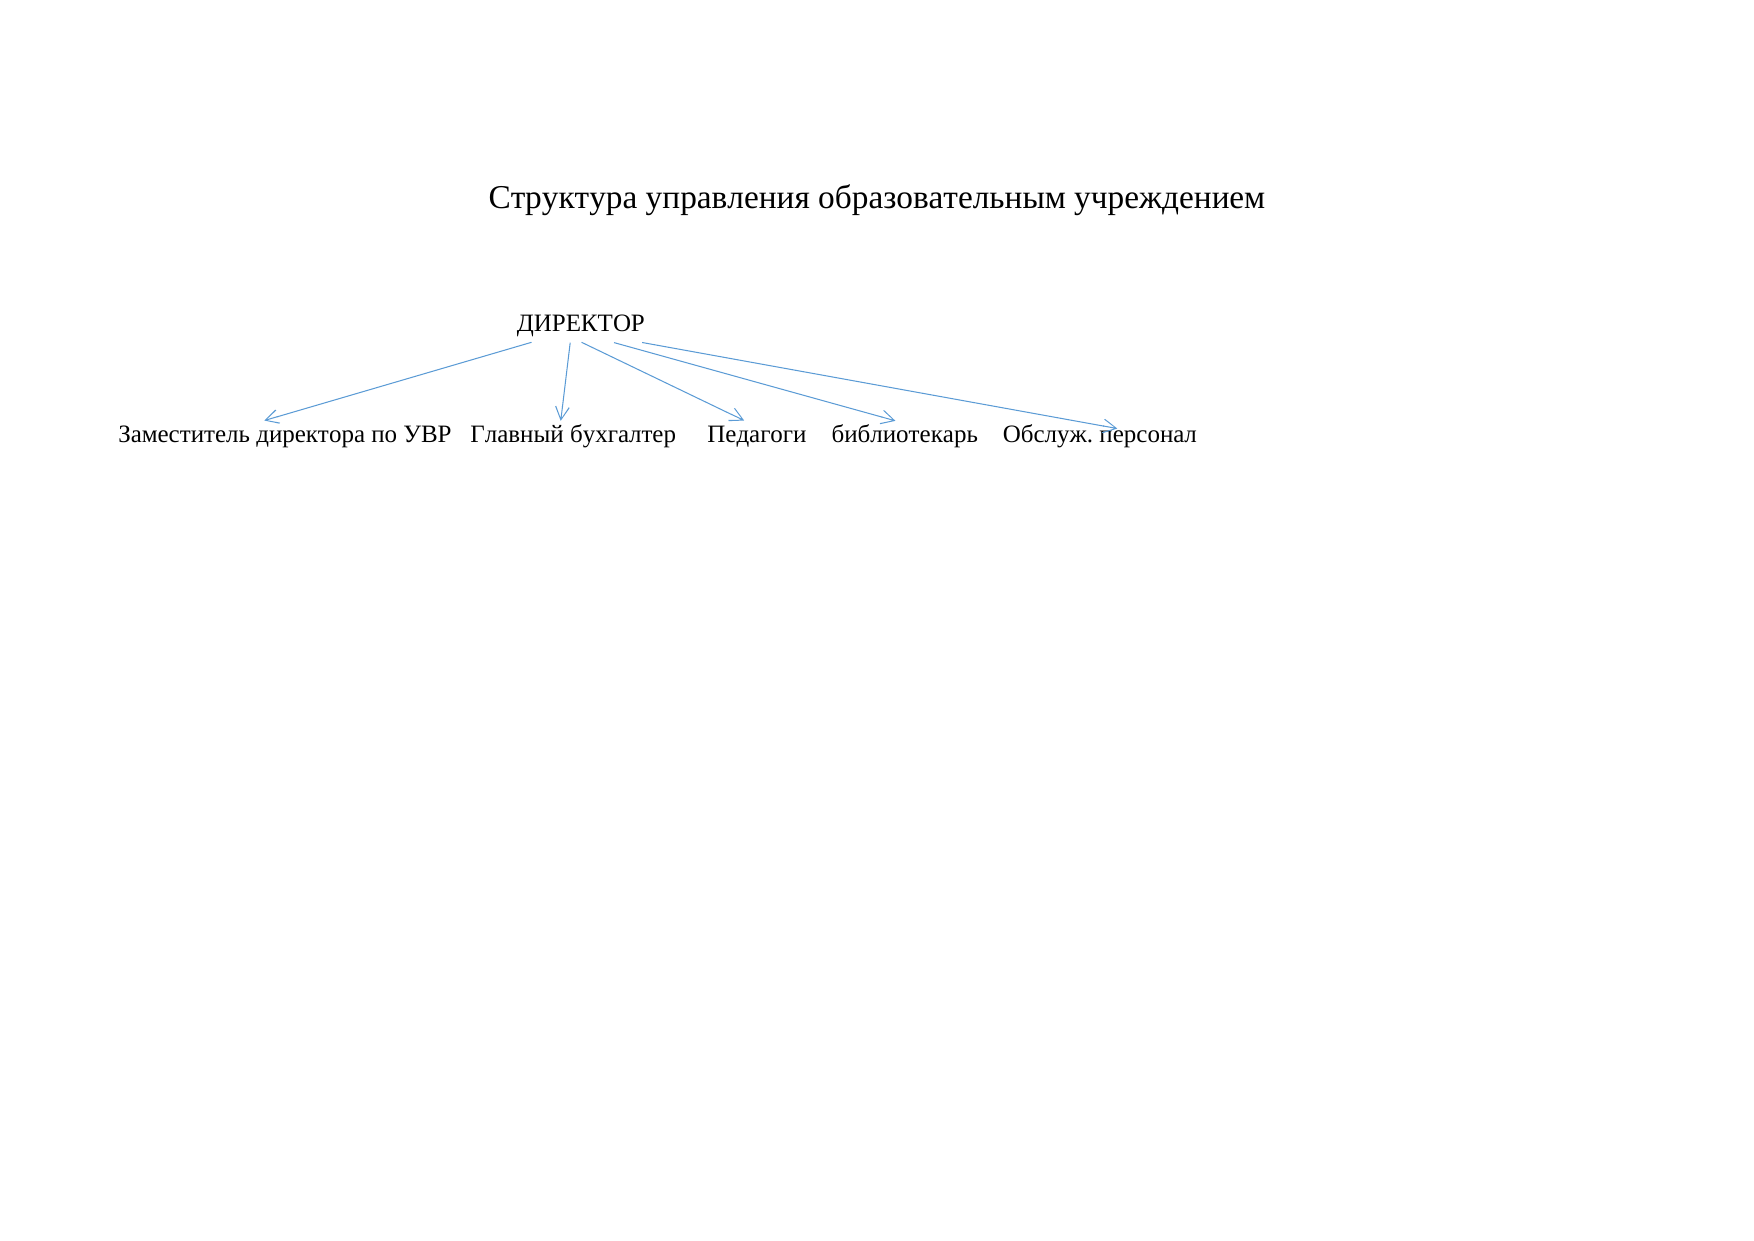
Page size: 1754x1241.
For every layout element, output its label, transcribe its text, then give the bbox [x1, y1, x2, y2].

text Заместитель директора по УВР Главный бухгалтер Педагоги библиотекарь Обслуж. персонал [118, 419, 1636, 448]
text ДИРЕКТОР [118, 308, 1636, 336]
text Структура управления образовательным учреждением [118, 177, 1636, 216]
